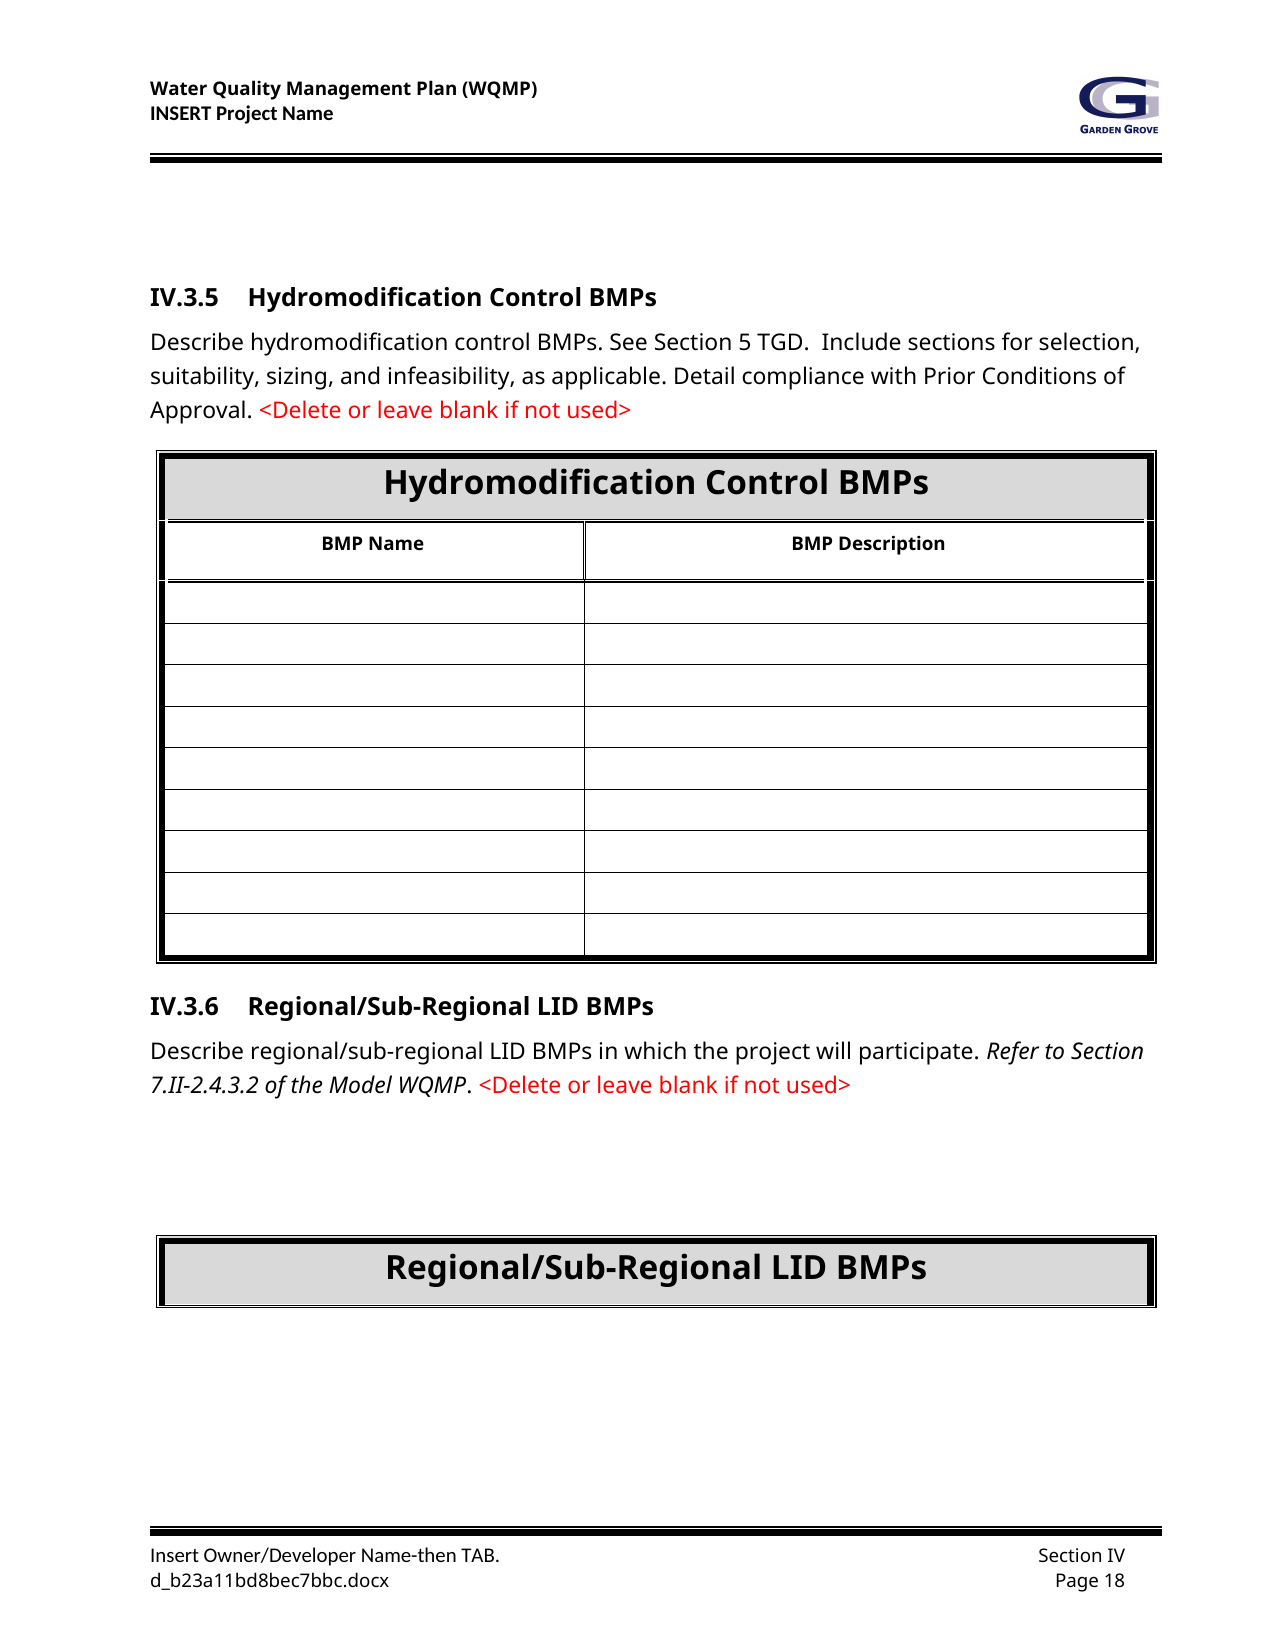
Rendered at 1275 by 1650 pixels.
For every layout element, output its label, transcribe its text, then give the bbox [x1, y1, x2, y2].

table_cell BMP Name [160, 519, 584, 579]
table_header Regional/Sub-Regional LID BMPs [165, 1244, 1147, 1304]
table_cell [585, 579, 1152, 623]
table_cell [165, 790, 584, 830]
table_header Hydromodification Control BMPs [165, 459, 1147, 519]
table_cell [585, 624, 1147, 664]
table_cell [165, 624, 584, 664]
table_cell [165, 831, 584, 872]
text Describe hydromodification control BMPs. See Section 5 TGD. Include sections for selection, suitability, sizing, and infeasibility, as applicable. Detail compliance with Prior Conditions of Approval. <Delete or leave blank if not used> [150, 326, 1162, 426]
table_cell [160, 579, 584, 623]
text Describe regional/sub-regional LID BMPs in which the project will participate. Refer to Section 7.II-2.4.3.2 of the Model WQMP. <Delete or leave blank if not used> [150, 1035, 1162, 1100]
table_cell [585, 790, 1147, 830]
table_cell [585, 748, 1147, 789]
table_cell [165, 873, 584, 913]
table_cell [585, 707, 1147, 747]
table_cell [165, 748, 584, 789]
table_cell [585, 873, 1147, 913]
table_cell BMP Description [585, 519, 1152, 579]
subtitle IV.3.5 Hydromodification Control BMPs [150, 280, 1162, 313]
table_cell [585, 831, 1147, 872]
table_cell [165, 665, 584, 706]
table_cell [165, 914, 584, 954]
subtitle IV.3.6 Regional/Sub-Regional LID BMPs [150, 989, 1162, 1022]
table_cell [165, 707, 584, 747]
table_cell [585, 665, 1147, 706]
picture [1077, 75, 1161, 136]
table_cell [585, 914, 1147, 954]
